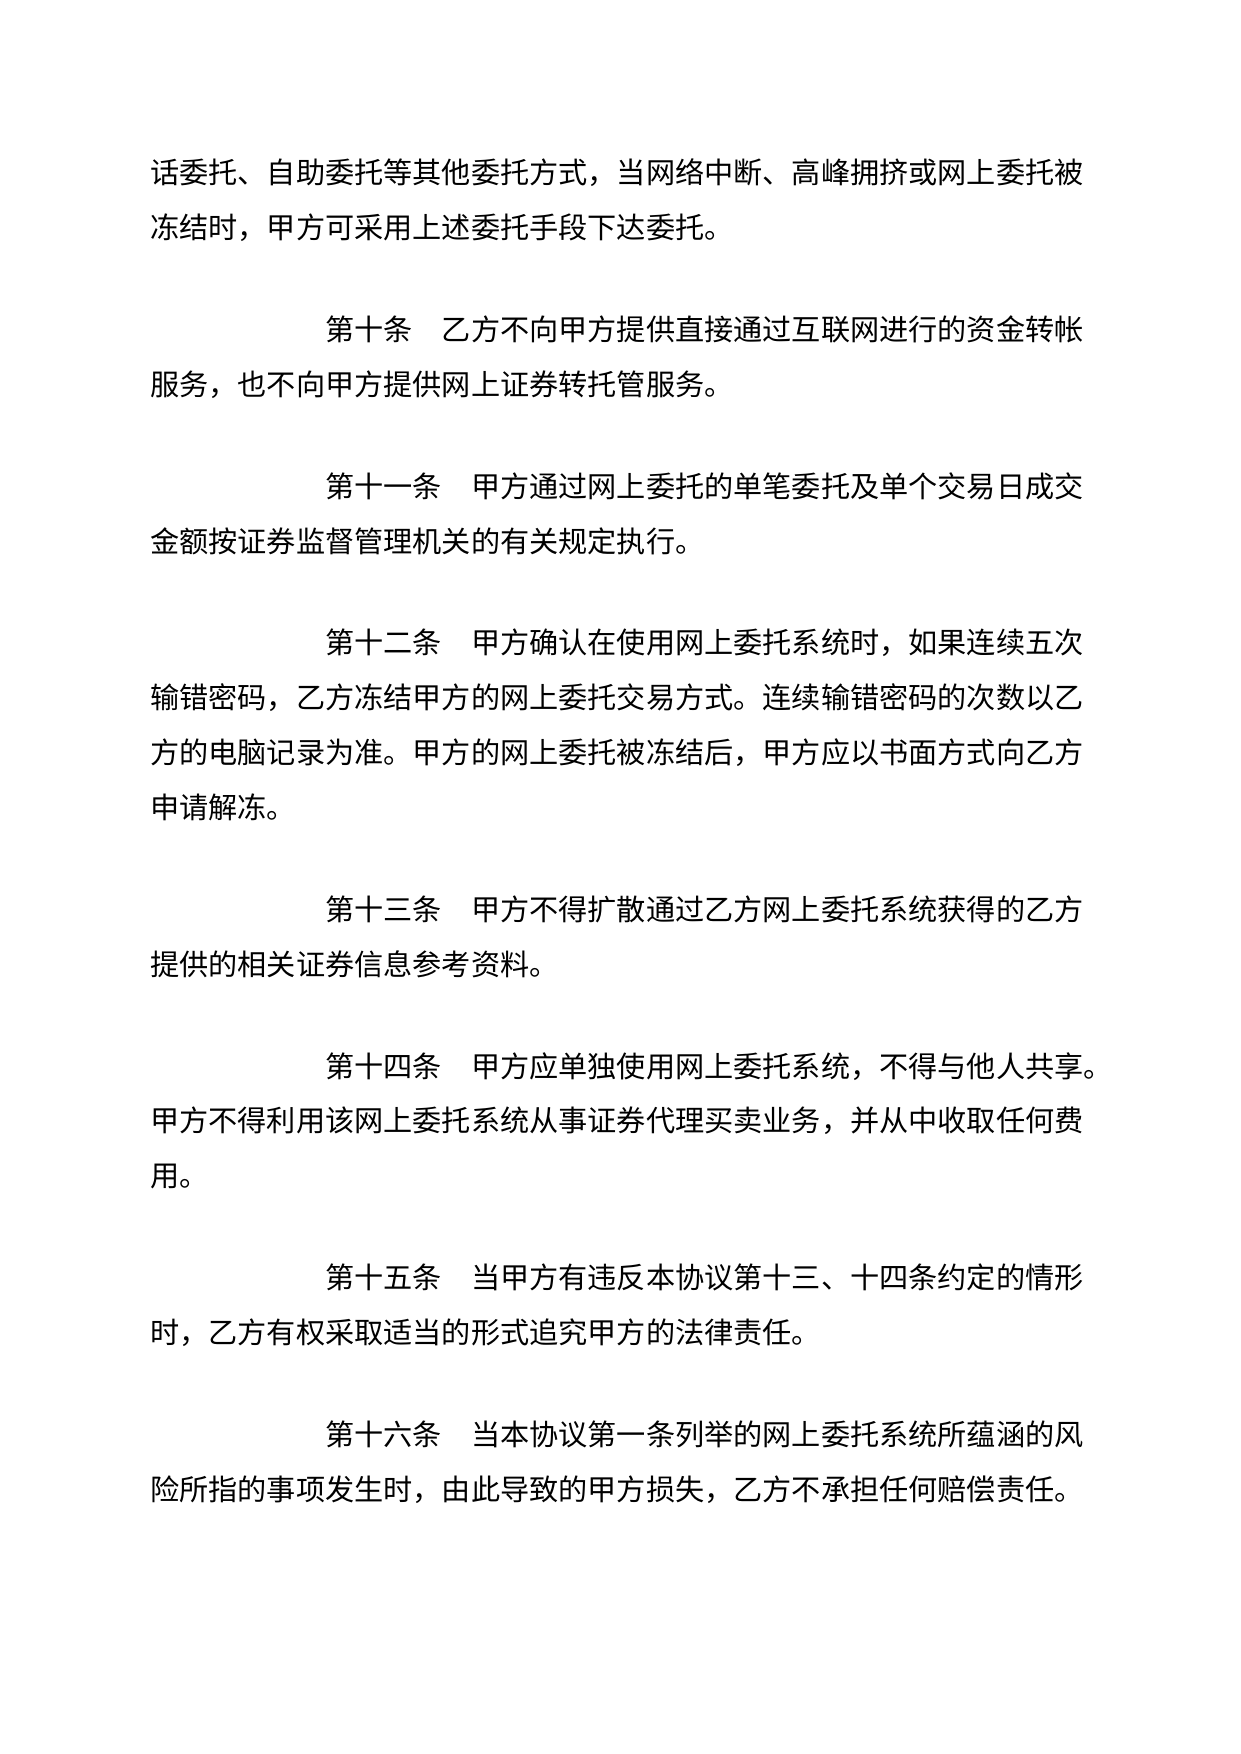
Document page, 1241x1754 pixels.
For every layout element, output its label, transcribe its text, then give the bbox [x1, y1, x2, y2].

text 第十六条 当本协议第一条列举的网上委托系统所蕴涵的风险所指的事项发生时，由此导致的甲方损失，乙方不承担任何赔偿责任。 [150, 1411, 1090, 1508]
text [150, 150, 1090, 247]
text 第十三条 甲方不得扩散通过乙方网上委托系统获得的乙方提供的相关证券信息参考资料。 [150, 886, 1090, 984]
text 第十四条 甲方应单独使用网上委托系统，不得与他人共享。甲方不得利用该网上委托系统从事证券代理买卖业务，并从中收取任何费用。 [150, 1043, 1090, 1195]
text 第十五条 当甲方有违反本协议第十三、十四条约定的情形时，乙方有权采取适当的形式追究甲方的法律责任。 [150, 1255, 1090, 1352]
text 第十条 乙方不向甲方提供直接通过互联网进行的资金转帐服务，也不向甲方提供网上证券转托管服务。 [150, 307, 1090, 404]
text 第十一条 甲方通过网上委托的单笔委托及单个交易日成交金额按证券监督管理机关的有关规定执行。 [150, 463, 1090, 561]
text 第十二条 甲方确认在使用网上委托系统时，如果连续五次输错密码，乙方冻结甲方的网上委托交易方式。连续输错密码的次数以乙方的电脑记录为准。甲方的网上委托被冻结后，甲方应以书面方式向乙方申请解冻。 [150, 620, 1090, 827]
